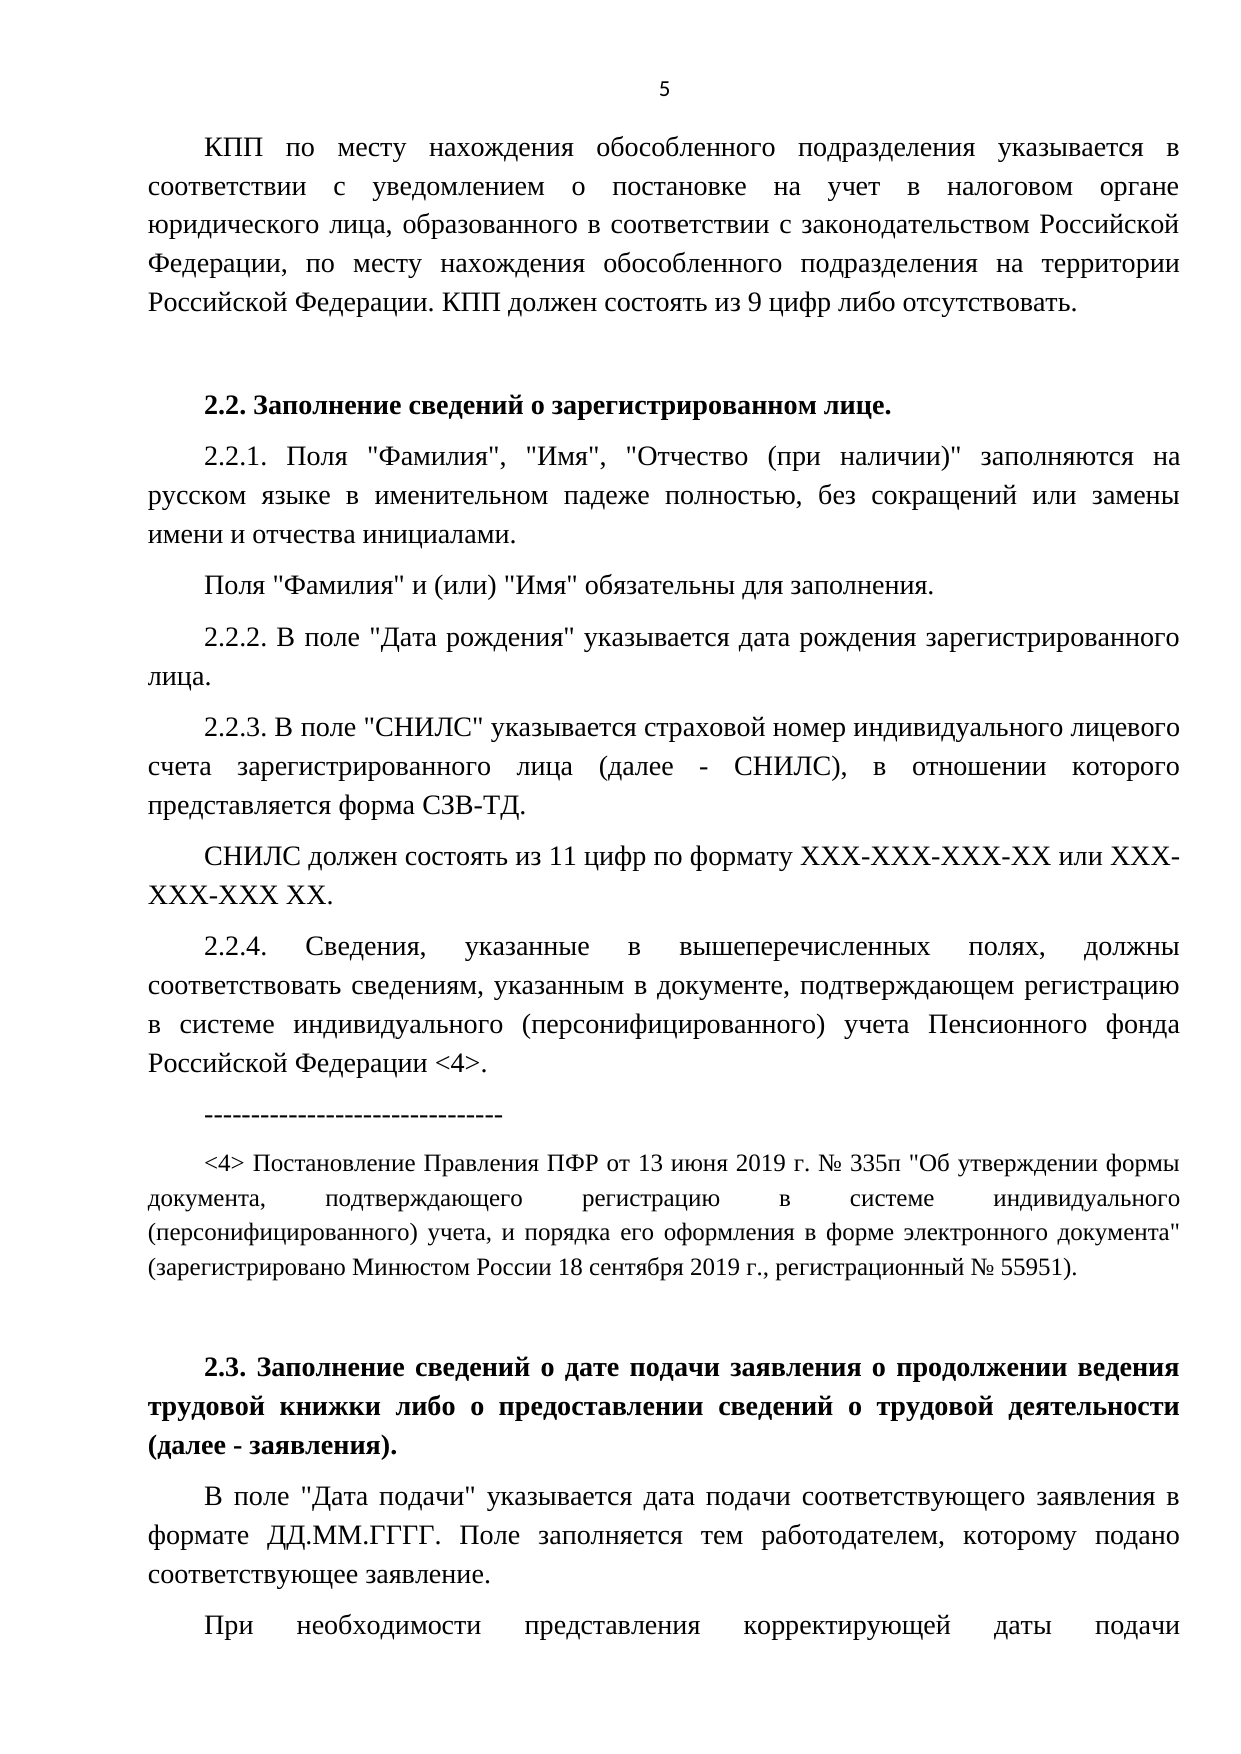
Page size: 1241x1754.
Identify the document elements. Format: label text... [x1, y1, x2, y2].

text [148, 1608, 1181, 1641]
text <4> Постановление Правления ПФР от 13 июня 2019 г. № 335п "Об утверждении формы документа, подтверждающего регистрацию в системе индивидуального (персонифицированного) учета, и порядка его оформления в форме электронного документа" (зарегистрировано Минюстом России 18 сентября 2019 г., регистрационный № 55951). [148, 1148, 1181, 1281]
text -------------------------------- [148, 1097, 1181, 1129]
title 2.3. Заполнение сведений о дате подачи заявления о продолжении ведения трудовой книжки либо о предоставлении сведений о трудовой деятельности (далее - заявления). [148, 1350, 1181, 1460]
text В поле "Дата подачи" указывается дата подачи соответствующего заявления в формате ДД.ММ.ГГГГ. Поле заполняется тем работодателем, которому подано соответствующее заявление. [148, 1479, 1181, 1589]
text 2.2.1. Поля "Фамилия", "Имя", "Отчество (при наличии)" заполняются на русском языке в именительном падеже полностью, без сокращений или замены имени и отчества инициалами. [148, 439, 1181, 549]
text 2.2.2. В поле "Дата рождения" указывается дата рождения зарегистрированного лица. [148, 620, 1181, 691]
text 2.2.3. В поле "СНИЛС" указывается страховой номер индивидуального лицевого счета зарегистрированного лица (далее - СНИЛС), в отношении которого представляется форма СЗВ-ТД. [148, 710, 1181, 820]
text КПП по месту нахождения обособленного подразделения указывается в соответствии с уведомлением о постановке на учет в налоговом органе юридического лица, образованного в соответствии с законодательством Российской Федерации, по месту нахождения обособленного подразделения на территории Российской Федерации. КПП должен состоять из 9 цифр либо отсутствовать. [148, 130, 1181, 318]
text 2.2.4. Сведения, указанные в вышеперечисленных полях, должны соответствовать сведениям, указанным в документе, подтверждающем регистрацию в системе индивидуального (персонифицированного) учета Пенсионного фонда Российской Федерации <4>. [148, 929, 1181, 1078]
text СНИЛС должен состоять из 11 цифр по формату XXX-XXX-XXX-XX или XXX-XXX-XXX XX. [148, 839, 1181, 910]
text Поля "Фамилия" и (или) "Имя" обязательны для заполнения. [148, 568, 1181, 601]
title 2.2. Заполнение сведений о зарегистрированном лице. [148, 388, 1181, 420]
